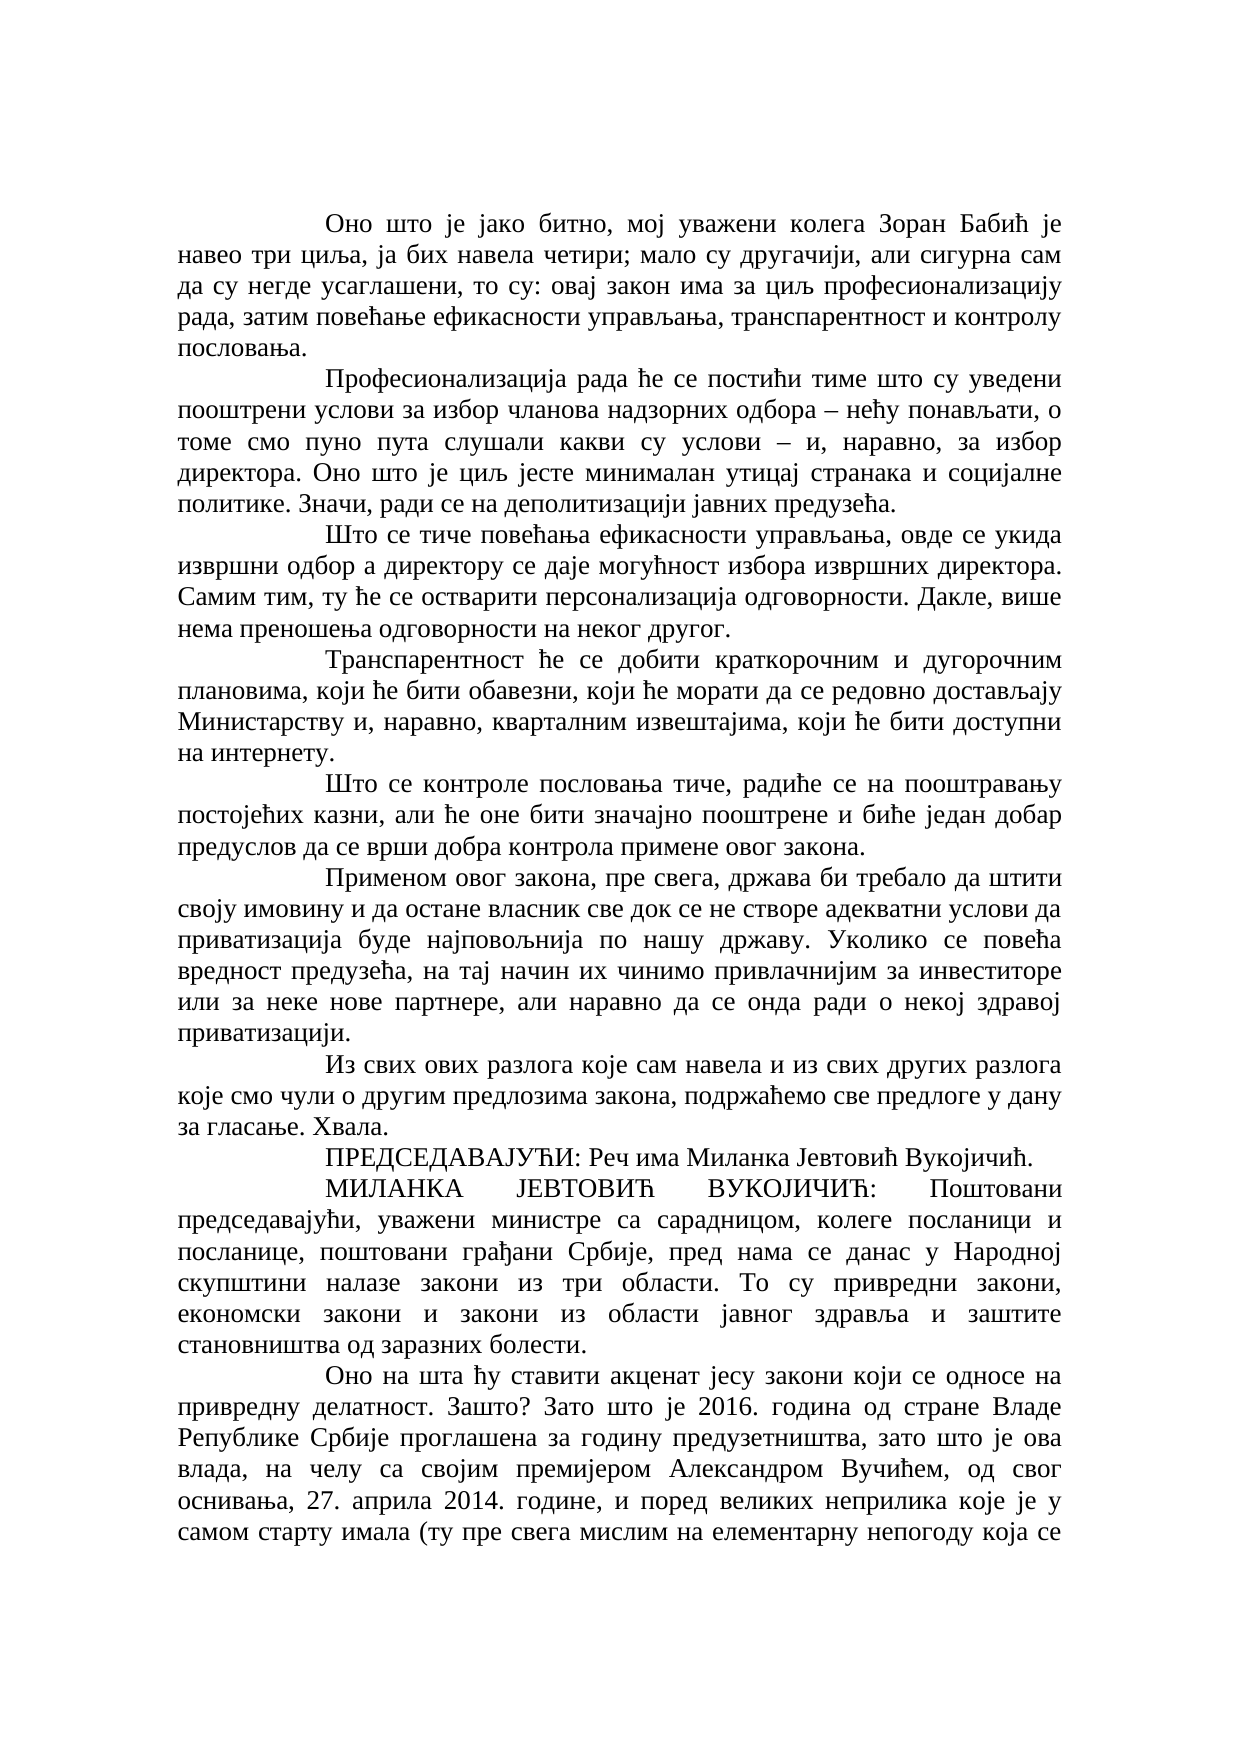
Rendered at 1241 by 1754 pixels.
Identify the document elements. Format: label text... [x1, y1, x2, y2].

text Применом овог закона, пре свега, држава би требало да штити своју имовину и да остане власник све док се не створе адекватни услови да приватизација буде најповољнија по нашу државу. Уколико се повећа вредност предузећа, на тај начин их чинимо привлачнијим за инвеститоре или за неке нове партнере, али наравно да се онда ради о некој здравој приватизацији. [177, 861, 1063, 1048]
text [177, 1359, 1063, 1546]
text Професионализација рада ће се постићи тиме што су уведени пооштрени услови за избор чланова надзорних одбора – нећу понављати, о томе смо пуно пута слушали какви су услови – и, наравно, за избор директора. Оно што је циљ јесте минималан утицај странака и социјалне политике. Значи, ради се на деполитизацији јавних предузећа. [177, 362, 1063, 518]
text МИЛАНКА ЈЕВТОВИЋ ВУКОЈИЧИЋ: Поштовани председавајући, уважени министре са сарадницом, колеге посланици и посланице, поштовани грађани Србије, пред нама се данас у Народној скупштини налазе закони из три области. То су привредни закони, економски закони и закони из области јавног здравља и заштите становништва од заразних болести. [177, 1172, 1063, 1359]
text Оно што је јако битно, мој уважени колега Зоран Бабић је навео три циља, ја бих навела четири; мало су другачији, али сигурна сам да су негде усаглашени, то су: овај закон има за циљ професионализацију рада, затим повећање ефикасности управљања, транспарентност и контролу пословања. [177, 207, 1063, 362]
text Што се контроле пословања тиче, радиће се на пооштравању постојећих казни, али ће оне бити значајно пооштрене и биће један добар предуслов да се врши добра контрола примене овог закона. [177, 767, 1063, 861]
text Транспарентност ће се добити краткорочним и дугорочним плановима, који ће бити обавезни, који ће морати да се редовно достављају Министарству и, наравно, кварталним извештајима, који ће бити доступни на интернету. [177, 643, 1063, 767]
text Што се тиче повећања ефикасности управљања, овде се укида извршни одбор а директору се даје могућност избора извршних директора. Самим тим, ту ће се остварити персонализација одговорности. Дакле, више нема преношења одговорности на неког другог. [177, 518, 1063, 643]
text ПРЕДСЕДАВАЈУЋИ: Реч има Миланка Јевтовић Вукојичић. [177, 1141, 1063, 1172]
text Из свих ових разлога које сам навела и из свих других разлога које смо чули о другим предлозима закона, подржаћемо све предлоге у дану за гласање. Хвала. [177, 1048, 1063, 1141]
